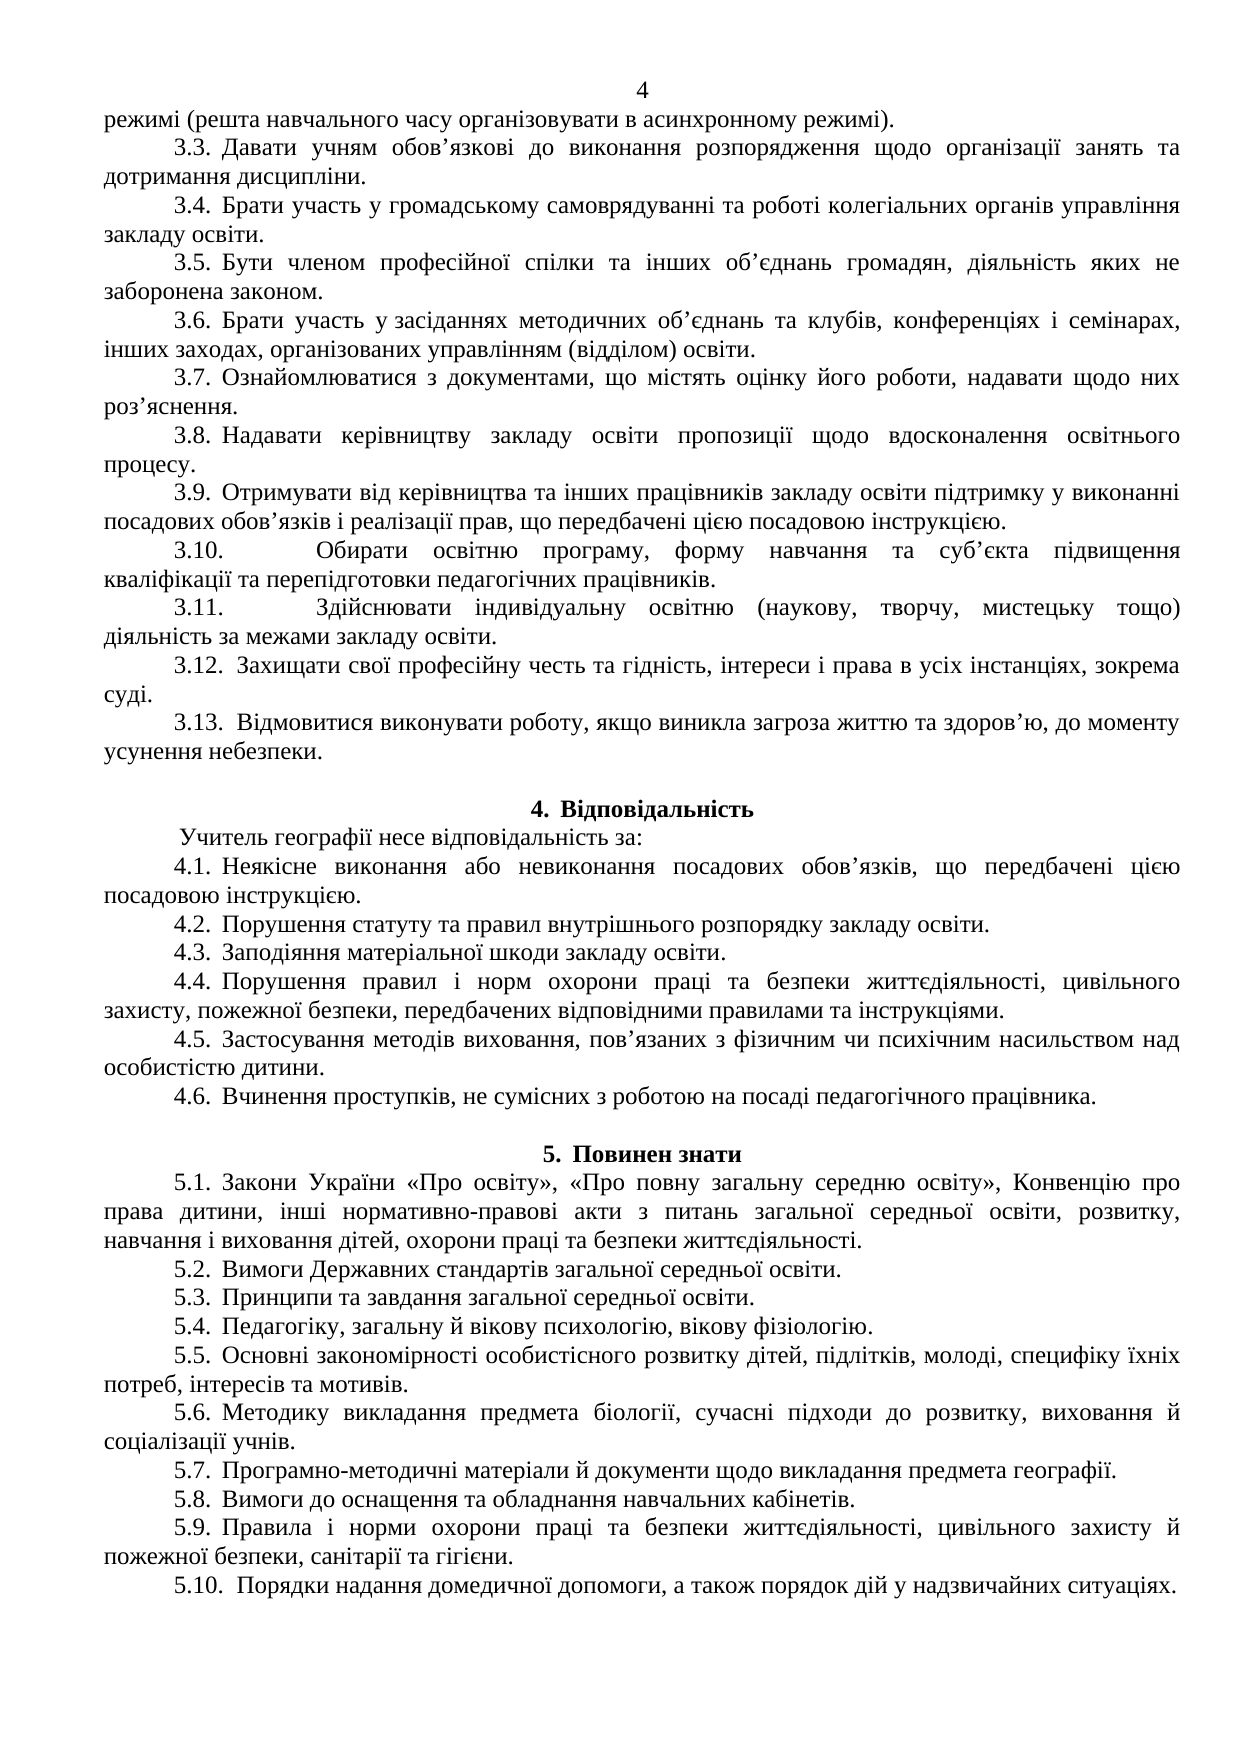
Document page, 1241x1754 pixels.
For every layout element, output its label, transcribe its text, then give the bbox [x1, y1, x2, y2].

list Повинен знати [103, 1139, 1181, 1167]
list Програмно-методичні матеріали й документи щодо викладання предмета географії. [103, 1455, 1181, 1484]
list Ознайомлюватися з документами, що містять оцінку його роботи, надавати щодо них роз’яснення. [103, 362, 1181, 420]
text Учитель географії несе відповідальність за: [103, 822, 1181, 851]
list Вчинення проступків, не сумісних з роботою на посаді педагогічного працівника. [103, 1081, 1181, 1110]
list Методику викладання предмета біології, сучасні підходи до розвитку, виховання й соціалізації учнів. [103, 1397, 1181, 1455]
list Закони України «Про освіту», «Про повну загальну середню освіту», Конвенцію про права дитини, інші нормативно-правові акти з питань загальної середньої освіти, розвитку, навчання і виховання дітей, охорони праці та безпеки життєдіяльності. [103, 1167, 1181, 1254]
list Основні закономірності особистісного розвитку дітей, підлітків, молоді, специфіку їхніх потреб, інтересів та мотивів. [103, 1340, 1181, 1397]
list Порушення статуту та правил внутрішнього розпорядку закладу освіти. [103, 909, 1181, 937]
list Здійснювати індивідуальну освітню (наукову, творчу, мистецьку тощо) діяльність за межами закладу освіти. [103, 592, 1181, 650]
list Принципи та завдання загальної середньої освіти. [103, 1282, 1181, 1311]
list Брати участь у громадському самоврядуванні та роботі колегіальних органів управління закладу освіти. [103, 190, 1181, 247]
list Бути членом професійної спілки та інших об’єднань громадян, діяльність яких не заборонена законом. [103, 247, 1181, 305]
list Порушення правил і норм охорони праці та безпеки життєдіяльності, цивільного захисту, пожежної безпеки, передбачених відповідними правилами та інструкціями. [103, 966, 1181, 1024]
list Відмовитися виконувати роботу, якщо виникла загроза життю та здоров’ю, до моменту усунення небезпеки. [103, 707, 1181, 765]
list Неякісне виконання або невиконання посадових обов’язків, що передбачені цією посадовою інструкцією. [103, 851, 1181, 909]
list Надавати керівництву закладу освіти пропозиції щодо вдосконалення освітнього процесу. [103, 420, 1181, 477]
list Отримувати від керівництва та інших працівників закладу освіти підтримку у виконанні посадових обов’язків і реалізації прав, що передбачені цією посадовою інструкцією. [103, 477, 1181, 535]
list Педагогіку, загальну й вікову психологію, вікову фізіологію. [103, 1311, 1181, 1340]
list Заподіяння матеріальної шкоди закладу освіти. [103, 937, 1181, 966]
list Правила і норми охорони праці та безпеки життєдіяльності, цивільного захисту й пожежної безпеки, санітарії та гігієни. [103, 1512, 1181, 1570]
list Порядки надання домедичної допомоги, а також порядок дій у надзвичайних ситуаціях. [103, 1570, 1181, 1599]
list Застосування методів виховання, пов’язаних з фізичним чи психічним насильством над особистістю дитини. [103, 1024, 1181, 1081]
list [103, 104, 1181, 132]
list Давати учням обов’язкові до виконання розпорядження щодо організації занять та дотримання дисципліни. [103, 132, 1181, 190]
list Захищати свої професійну честь та гідність, інтереси і права в усіх інстанціях, зокрема суді. [103, 650, 1181, 707]
list Обирати освітню програму, форму навчання та суб’єкта підвищення кваліфікації та перепідготовки педагогічних працівників. [103, 535, 1181, 592]
list Відповідальність [103, 794, 1181, 822]
list Вимоги до оснащення та обладнання навчальних кабінетів. [103, 1484, 1181, 1512]
list Вимоги Державних стандартів загальної середньої освіти. [103, 1254, 1181, 1282]
list Брати участь у засіданнях методичних об’єднань та клубів, конференціях і семінарах, інших заходах, організованих управлінням (відділом) освіти. [103, 305, 1181, 362]
